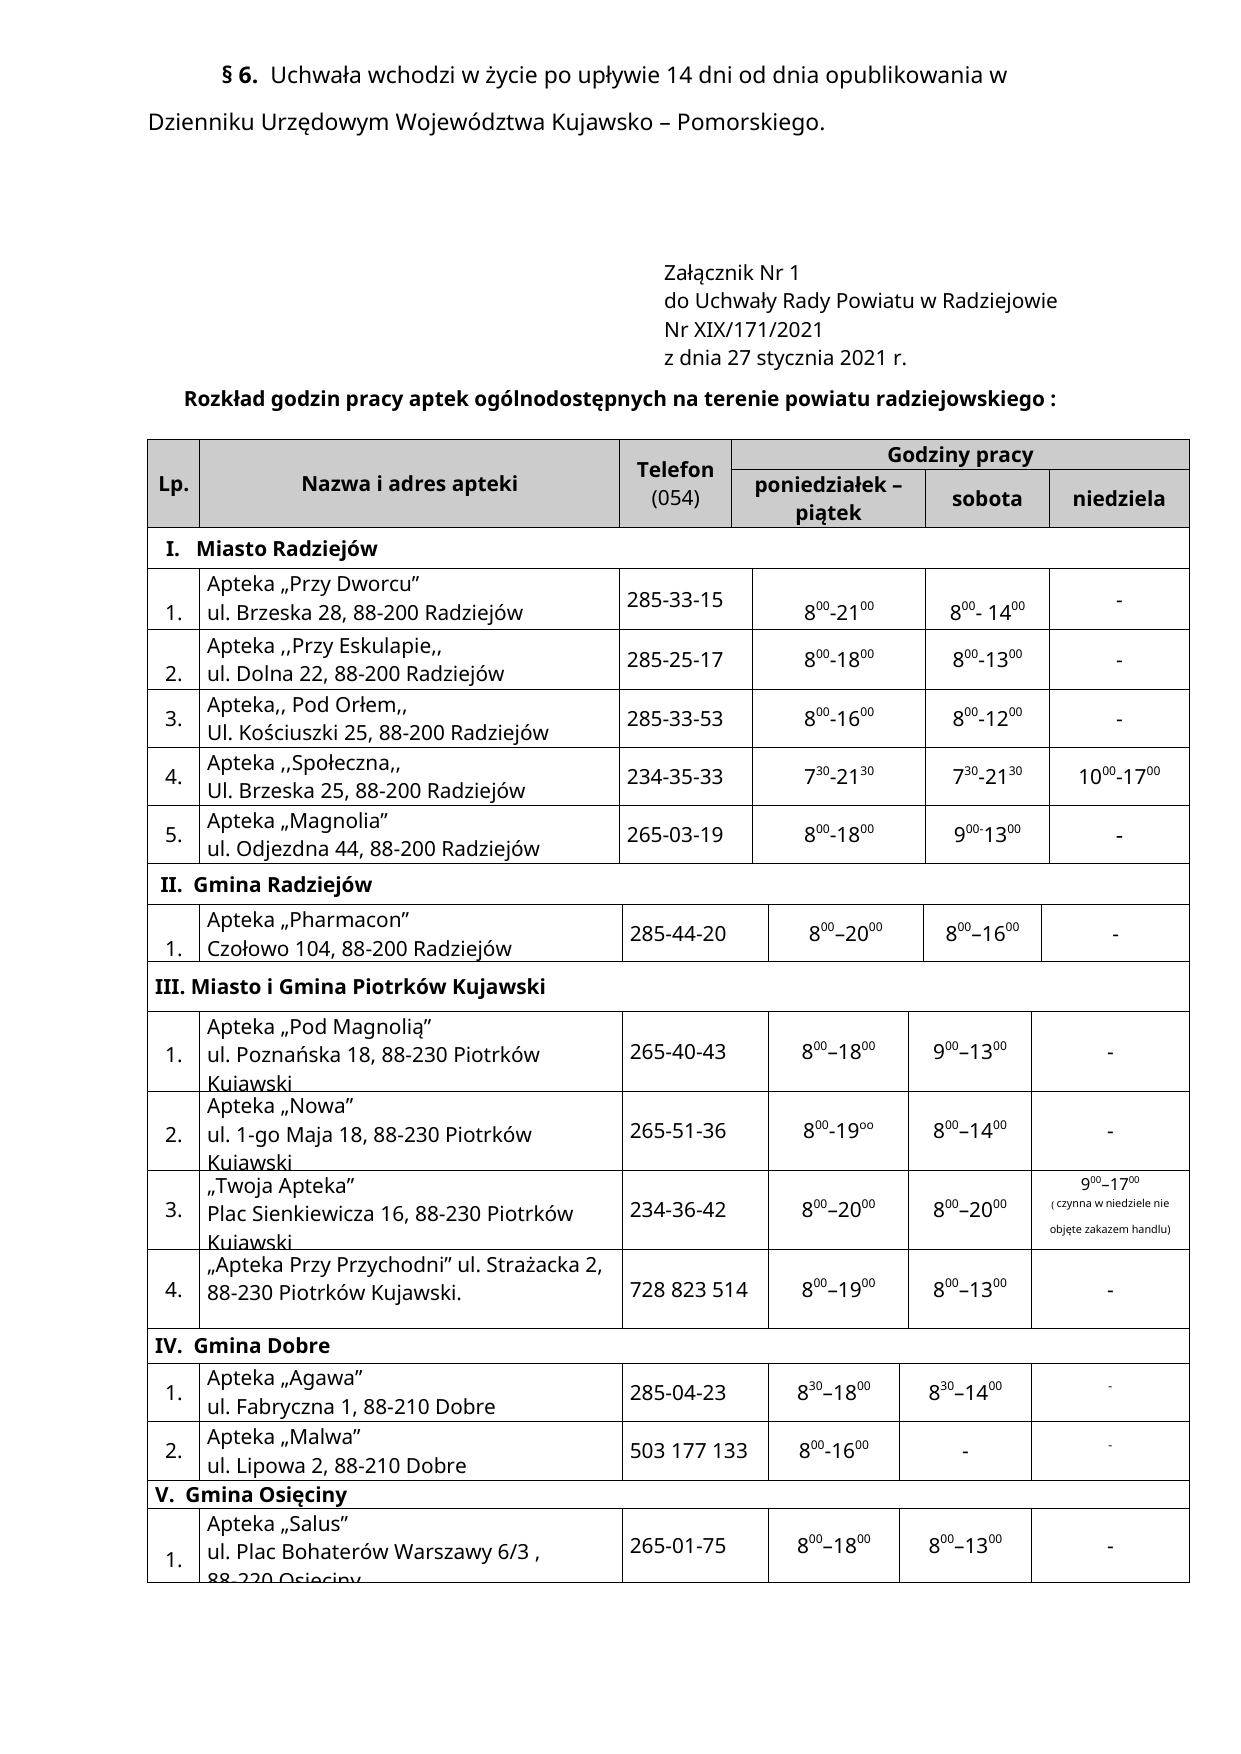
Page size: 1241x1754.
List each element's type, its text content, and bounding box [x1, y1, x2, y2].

table_cell 800-1600 [753, 690, 925, 747]
table_cell 234-36-42 [623, 1171, 768, 1249]
table_cell III. Miasto i Gmina Piotrków Kujawski [148, 962, 1189, 1011]
table_cell 4. [148, 748, 199, 805]
text Rozkład godzin pracy aptek ogólnodostępnych na terenie powiatu radziejowskiego : [148, 384, 1092, 413]
table_cell Apteka ,,Społeczna,, Ul. Brzeska 25, 88-200 Radziejów [200, 748, 619, 805]
table_cell 800-1300 [926, 630, 1049, 688]
table_cell 285-33-53 [620, 690, 752, 747]
table_cell 4. [148, 1250, 199, 1328]
table_cell Apteka „Malwa” ul. Lipowa 2, 88-210 Dobre [200, 1422, 622, 1479]
table_cell 800–1300 [900, 1509, 1031, 1582]
table_cell 265-40-43 [623, 1012, 768, 1091]
table_cell 800- 1400 [926, 569, 1049, 629]
table_cell 730-2130 [753, 748, 925, 805]
table_cell 2. [148, 630, 199, 688]
text do Uchwały Rady Powiatu w Radziejowie [664, 286, 1092, 315]
table_cell - [1050, 630, 1189, 688]
table_cell - [1032, 1092, 1189, 1170]
table_cell V. Gmina Osięciny [148, 1481, 1189, 1508]
table_cell - [1032, 1250, 1189, 1328]
table_cell 503 177 133 [623, 1422, 768, 1479]
table_cell 800–2000 [769, 905, 923, 961]
table_cell - [1032, 1364, 1189, 1421]
text Nr XIX/171/2021 [590, 315, 1092, 343]
table_cell IV. Gmina Dobre [148, 1329, 1189, 1362]
table_header Lp. [148, 440, 199, 527]
table_cell 265-01-75 [623, 1509, 768, 1582]
table_cell Apteka „Pharmacon” Czołowo 104, 88-200 Radziejów [200, 905, 622, 961]
table_cell II. Gmina Radziejów [148, 864, 1189, 904]
table_cell 1000-1700 [1050, 748, 1189, 805]
text § 6. Uchwała wchodzi w życie po upływie 14 dni od dnia opublikowania w Dzienniku Urzędowym Województwa Kujawsko – Pomorskiego. [148, 59, 1092, 137]
table_cell - [1032, 1012, 1189, 1091]
table_cell 728 823 514 [623, 1250, 768, 1328]
table_cell 3. [148, 1171, 199, 1249]
text z dnia 27 stycznia 2021 r. [590, 343, 1092, 372]
table_cell 800–2000 [909, 1171, 1031, 1249]
table_cell - [1032, 1509, 1189, 1582]
table_cell 1. [148, 569, 199, 629]
table_cell 800–2000 [769, 1171, 908, 1249]
table_cell - [1050, 690, 1189, 747]
table_cell - [1042, 905, 1189, 961]
text Załącznik Nr 1 [590, 258, 1092, 286]
table_cell „Twoja Apteka” Plac Sienkiewicza 16, 88-230 Piotrków Kujawski [200, 1171, 622, 1249]
table_cell 800-1800 [753, 630, 925, 688]
table_cell 285-25-17 [620, 630, 752, 688]
table_cell Apteka „Salus” ul. Plac Bohaterów Warszawy 6/3 , 88-220 Osięciny [200, 1509, 622, 1582]
table_cell 265-51-36 [623, 1092, 768, 1170]
table_cell poniedziałek – piątek [732, 470, 925, 527]
table_cell 800-1600 [769, 1422, 899, 1479]
table_cell Apteka „Przy Dworcu” ul. Brzeska 28, 88-200 Radziejów Dworcu”……...... [200, 569, 619, 629]
table_header Godziny pracy [732, 440, 1189, 469]
table_cell 830–1400 [900, 1364, 1031, 1421]
table_cell 800–1400 [909, 1092, 1031, 1170]
table_cell sobota [926, 470, 1049, 527]
table_cell I. Miasto Radziejów [148, 528, 1189, 568]
table_cell 1. [148, 1012, 199, 1091]
table_cell 800–1600 [924, 905, 1041, 961]
table_cell Apteka,, Pod Orłem,, Ul. Kościuszki 25, 88-200 Radziejów [200, 690, 619, 747]
table_cell 285-44-20 [623, 905, 768, 961]
table_cell Apteka ,,Przy Eskulapie,, ul. Dolna 22, 88-200 Radziejów [200, 630, 619, 688]
table_cell 900-1300 [926, 806, 1049, 863]
table_cell 1. [148, 1364, 199, 1421]
table_cell 800–1800 [769, 1509, 899, 1582]
table_cell - [1032, 1422, 1189, 1479]
table_cell 800-19oo [769, 1092, 908, 1170]
table_cell Apteka „Nowa” ul. 1-go Maja 18, 88-230 Piotrków Kujawski [200, 1092, 622, 1170]
table_cell 1. [148, 905, 199, 961]
table_cell 800–1900 [769, 1250, 908, 1328]
table_cell 830–1800 [769, 1364, 899, 1421]
table_cell niedziela [1050, 470, 1189, 527]
table_header Telefon (054) [620, 440, 731, 527]
table_cell 265-03-19 [620, 806, 752, 863]
table_cell 730-2130 [926, 748, 1049, 805]
table_cell 800-1800 [753, 806, 925, 863]
table_cell 285-33-15 [620, 569, 752, 629]
table_cell 800-1200 [926, 690, 1049, 747]
table_cell „Apteka Przy Przychodni” ul. Strażacka 2, 88-230 Piotrków Kujawski. [200, 1250, 622, 1328]
table_cell 5. [148, 806, 199, 863]
table_cell 800-2100 [753, 569, 925, 629]
table_cell - [1050, 806, 1189, 863]
table_cell 800–1800 [769, 1012, 908, 1091]
table_cell 234-35-33 [620, 748, 752, 805]
table_cell Apteka „Pod Magnolią” ul. Poznańska 18, 88-230 Piotrków Kujawski [200, 1012, 622, 1091]
table_header Nazwa i adres apteki [200, 440, 619, 527]
table_cell - [1050, 569, 1189, 629]
table_cell Apteka „Magnolia” ul. Odjezdna 44, 88-200 Radziejów [200, 806, 619, 863]
table_cell 800–1300 [909, 1250, 1031, 1328]
table_cell 900–1300 [909, 1012, 1031, 1091]
table_cell 285-04-23 [623, 1364, 768, 1421]
table_cell 2. [148, 1422, 199, 1479]
table_cell 900–1700 ( czynna w niedziele nie objęte zakazem handlu) [1032, 1171, 1189, 1249]
table_cell - [900, 1422, 1031, 1479]
table_cell Apteka „Agawa” ul. Fabryczna 1, 88-210 Dobre [200, 1364, 622, 1421]
table_cell 2. [148, 1092, 199, 1170]
table_cell 1. [148, 1509, 199, 1582]
table_cell 3. [148, 690, 199, 747]
